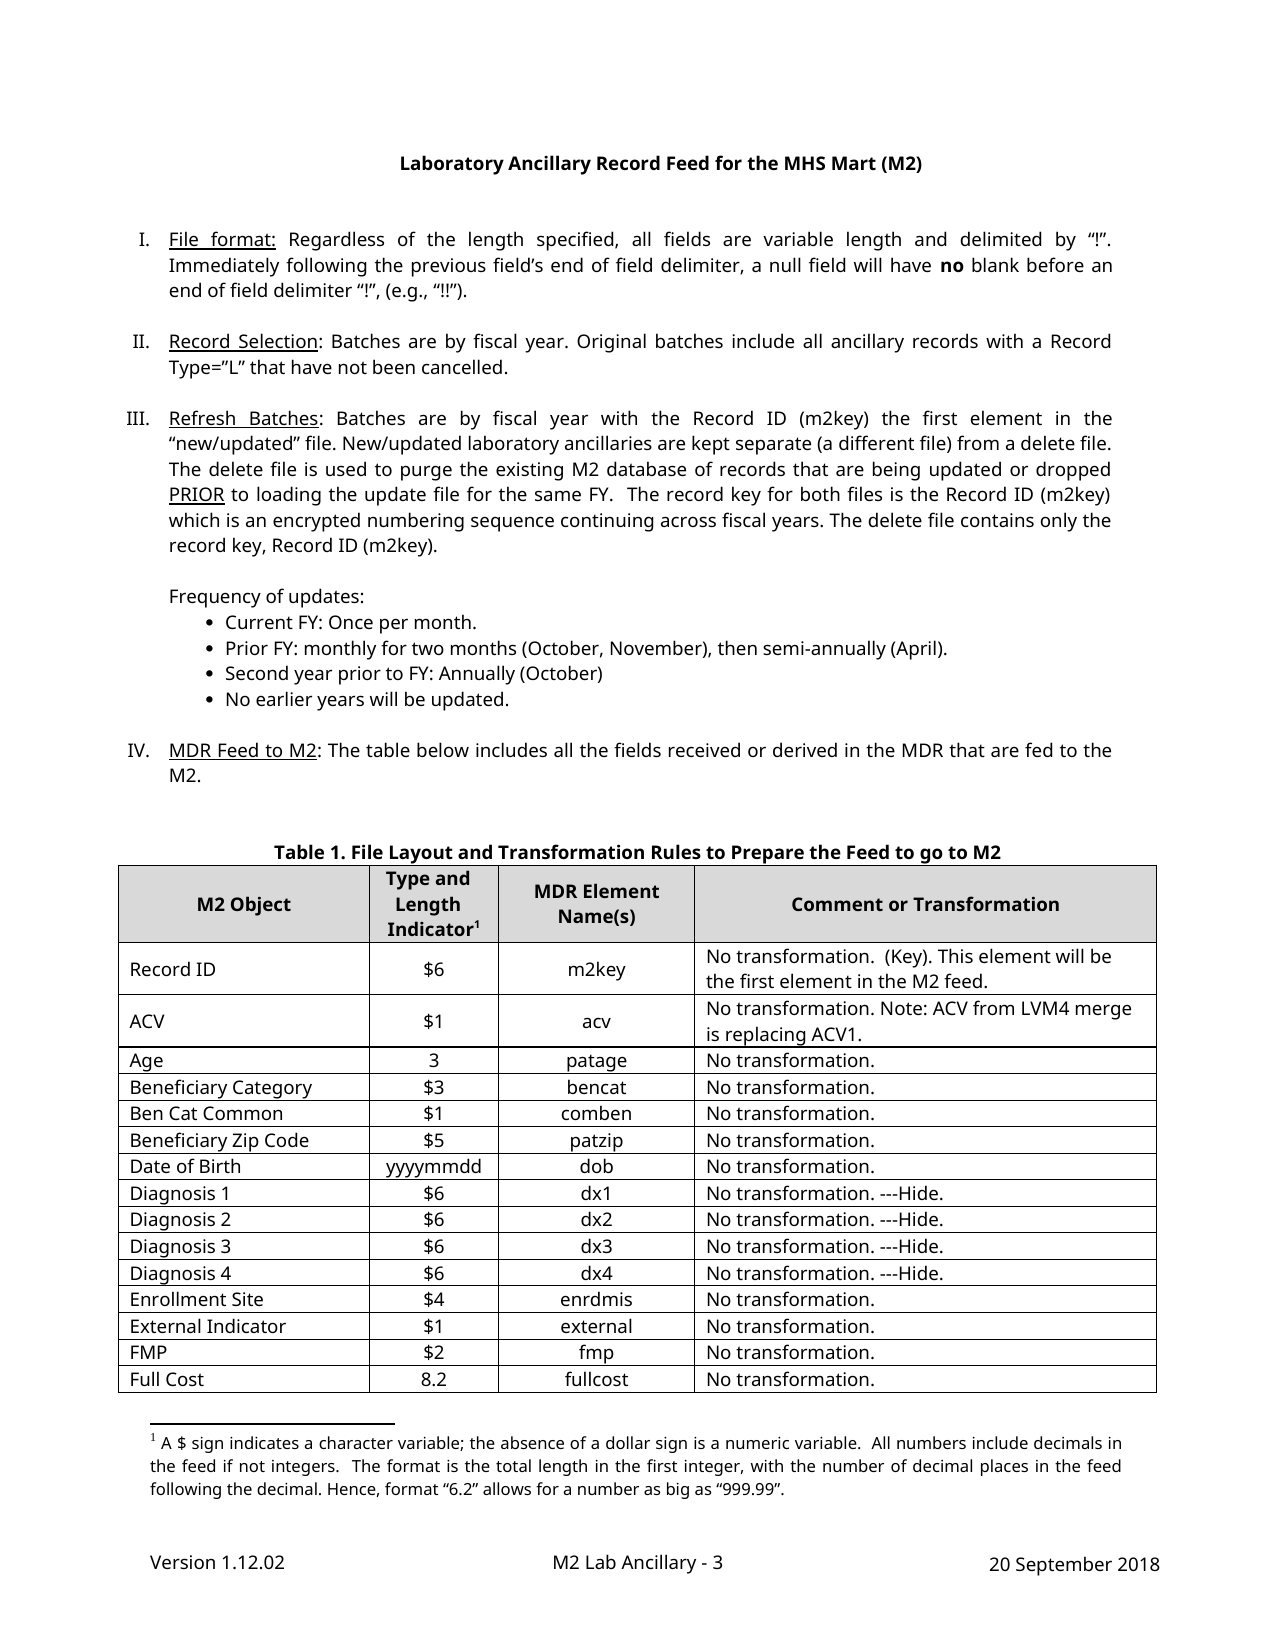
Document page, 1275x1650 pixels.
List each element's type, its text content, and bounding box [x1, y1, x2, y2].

table_cell FMP [119, 1340, 369, 1365]
table_cell $1 [370, 1313, 498, 1338]
table_cell No transformation. [695, 1127, 1156, 1153]
list Record Selection: Batches are by fiscal year. Original batches include all ancillary records with a Record Type=”L” that have not been cancelled. [150, 329, 1113, 380]
list Prior FY: monthly for two months (October, November), then semi-annually (April). [206, 635, 1125, 660]
list No earlier years will be updated. [206, 686, 1125, 711]
table_cell external [499, 1313, 694, 1338]
table_cell External Indicator [119, 1313, 369, 1338]
subtitle Table 1. File Layout and Transformation Rules to Prepare the Feed to go to M2 [162, 839, 1113, 864]
table_cell No transformation. ---Hide. [695, 1260, 1156, 1285]
table_cell $6 [370, 1207, 498, 1232]
table_cell Diagnosis 2 [119, 1207, 369, 1232]
table_header Type and Length Indicator [370, 866, 498, 942]
table_cell m2key [499, 943, 694, 994]
table_cell $2 [370, 1340, 498, 1365]
table_cell No transformation. ---Hide. [695, 1180, 1156, 1206]
table_header MDR Element Name(s) [499, 866, 694, 942]
table_cell $1 [370, 1101, 498, 1126]
table_cell Enrollment Site [119, 1286, 369, 1312]
table_cell patzip [499, 1127, 694, 1153]
table_cell Age [119, 1048, 369, 1073]
table_cell patage [499, 1048, 694, 1073]
table_cell fmp [499, 1340, 694, 1365]
table_cell dx4 [499, 1260, 694, 1285]
table_cell enrdmis [499, 1286, 694, 1312]
table_cell Date of Birth [119, 1154, 369, 1179]
table_cell $4 [370, 1286, 498, 1312]
text Frequency of updates: [150, 584, 1125, 609]
table_cell No transformation. [695, 1154, 1156, 1179]
list Current FY: Once per month. [206, 609, 1125, 635]
table_cell fullcost [499, 1366, 694, 1392]
table_cell $3 [370, 1074, 498, 1099]
table_cell No transformation. [695, 1340, 1156, 1365]
table_cell Diagnosis 3 [119, 1233, 369, 1259]
table_cell dx1 [499, 1180, 694, 1206]
table_cell 3 [370, 1048, 498, 1073]
table_cell No transformation. [695, 1366, 1156, 1392]
table_cell $1 [370, 995, 498, 1046]
table_cell No transformation. [695, 1048, 1156, 1073]
table_cell Full Cost [119, 1366, 369, 1392]
list Refresh Batches: Batches are by fiscal year with the Record ID (m2key) the first element in the “new/updated” file. New/updated laboratory ancillaries are kept separate (a different file) from a delete file. The delete file is used to purge the existing M2 database of records that are being updated or dropped PRIOR to loading the update file for the same FY. The record key for both files is the Record ID (m2key) which is an encrypted numbering sequence continuing across fiscal years. The delete file contains only the record key, Record ID (m2key). [150, 405, 1113, 558]
table_cell bencat [499, 1074, 694, 1099]
table_cell dx3 [499, 1233, 694, 1259]
list MDR Feed to M2: The table below includes all the fields received or derived in the MDR that are fed to the M2. [150, 737, 1113, 788]
title Laboratory Ancillary Record Feed for the MHS Mart (M2) [66, 150, 1256, 176]
table_header M2 Object [119, 866, 369, 942]
table_cell No transformation. ---Hide. [695, 1233, 1156, 1259]
table_cell Record ID [119, 943, 369, 994]
table_cell Beneficiary Zip Code [119, 1127, 369, 1153]
list Second year prior to FY: Annually (October) [206, 660, 1125, 686]
table_cell $6 [370, 1260, 498, 1285]
table_cell $6 [370, 1180, 498, 1206]
table_cell No transformation. [695, 1074, 1156, 1099]
table_header Comment or Transformation [695, 866, 1156, 942]
table_cell No transformation. Note: ACV from LVM4 merge is replacing ACV1. [695, 995, 1156, 1046]
table_cell Diagnosis 4 [119, 1260, 369, 1285]
table_cell No transformation. [695, 1101, 1156, 1126]
table_cell acv [499, 995, 694, 1046]
list File format: Regardless of the length specified, all fields are variable length and delimited by “!”. Immediately following the previous field’s end of field delimiter, a null field will have no blank before an end of field delimiter “!”, (e.g., “!!”). [150, 227, 1113, 303]
table_cell No transformation. [695, 1313, 1156, 1338]
table_cell Diagnosis 1 [119, 1180, 369, 1206]
table_cell Ben Cat Common [119, 1101, 369, 1126]
table_cell No transformation. ---Hide. [695, 1207, 1156, 1232]
table_cell comben [499, 1101, 694, 1126]
table_cell $5 [370, 1127, 498, 1153]
table_cell $6 [370, 943, 498, 994]
table_cell ACV [119, 995, 369, 1046]
table_cell Beneficiary Category [119, 1074, 369, 1099]
table_cell 8.2 [370, 1366, 498, 1392]
table_cell No transformation. [695, 1286, 1156, 1312]
table_cell yyyymmdd [370, 1154, 498, 1179]
table_cell $6 [370, 1233, 498, 1259]
table_cell dob [499, 1154, 694, 1179]
table_cell No transformation. (Key). This element will be the first element in the M2 feed. [695, 943, 1156, 994]
table_cell dx2 [499, 1207, 694, 1232]
